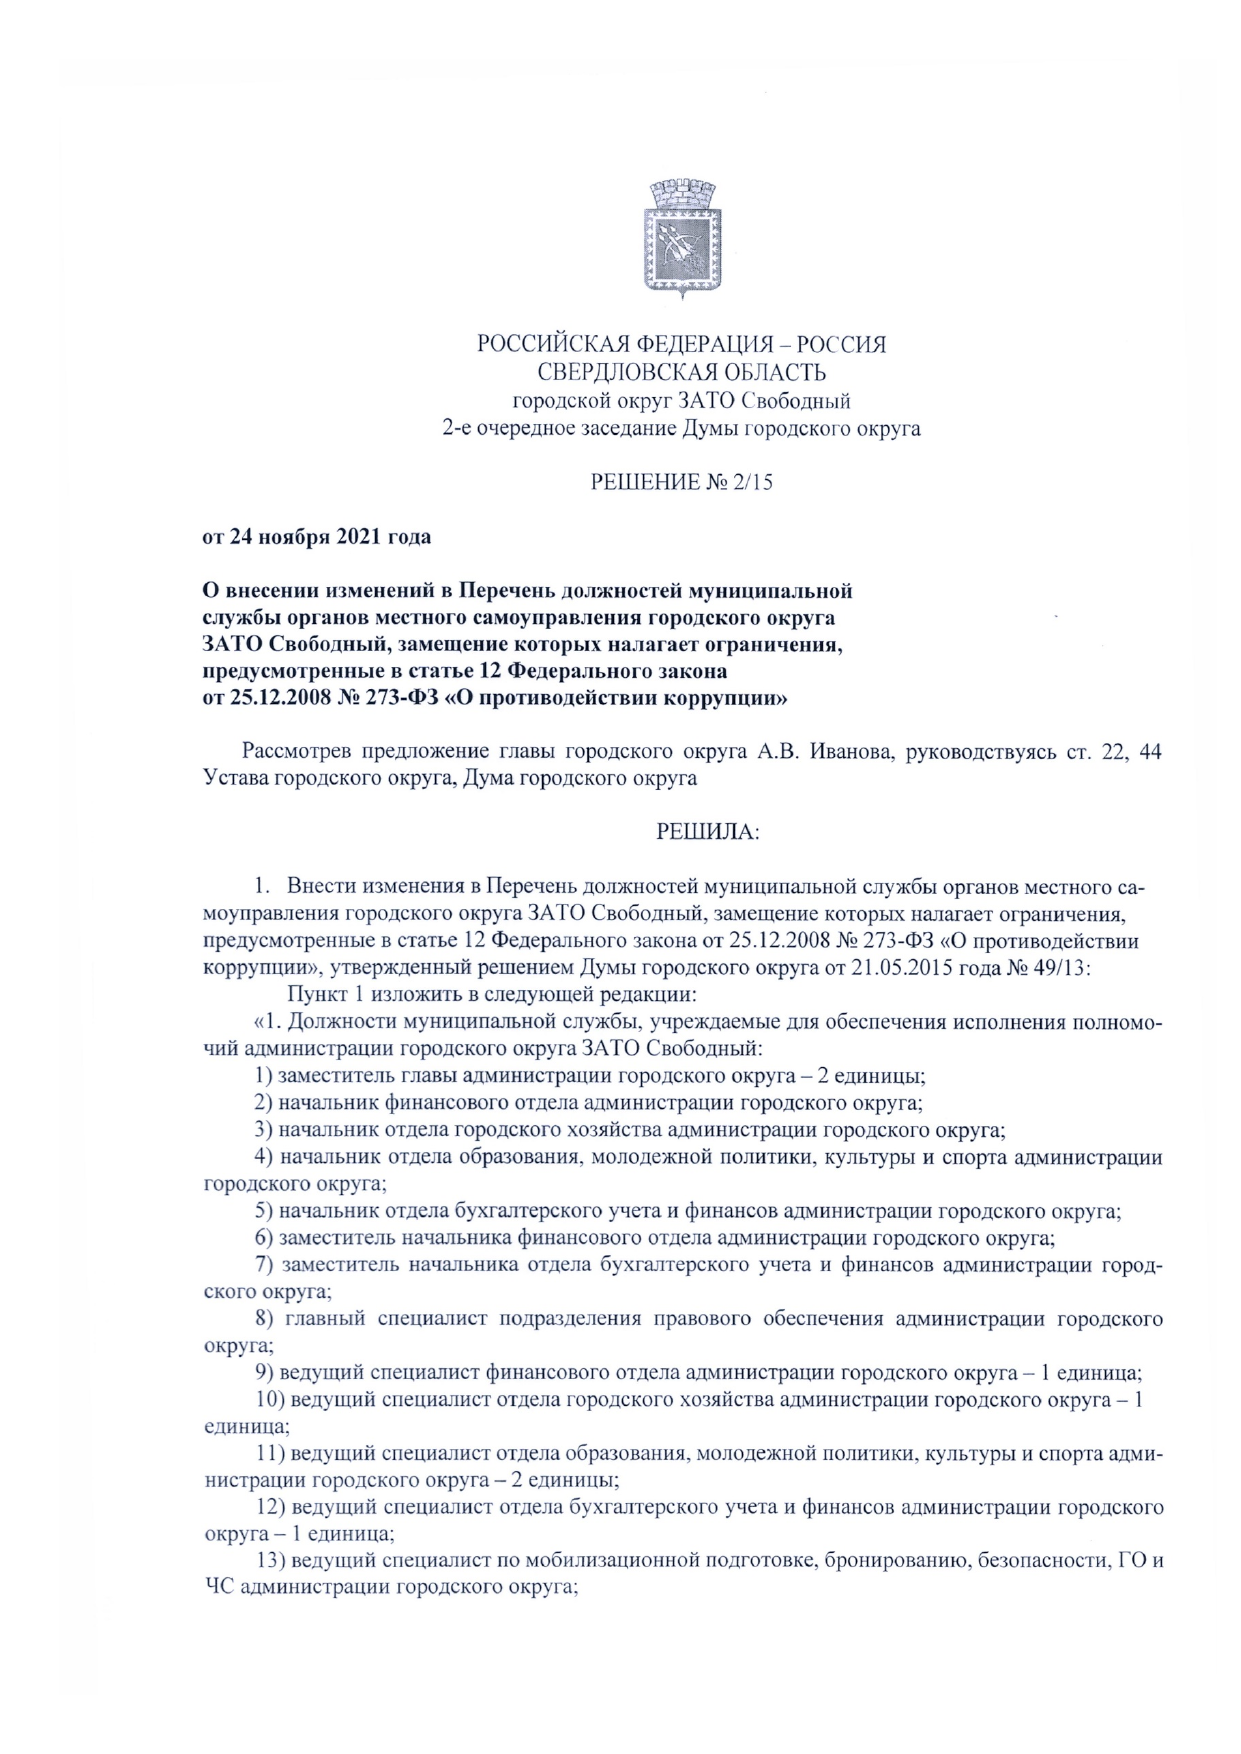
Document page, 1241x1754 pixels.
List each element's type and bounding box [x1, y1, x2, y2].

picture [59, 59, 1218, 1695]
